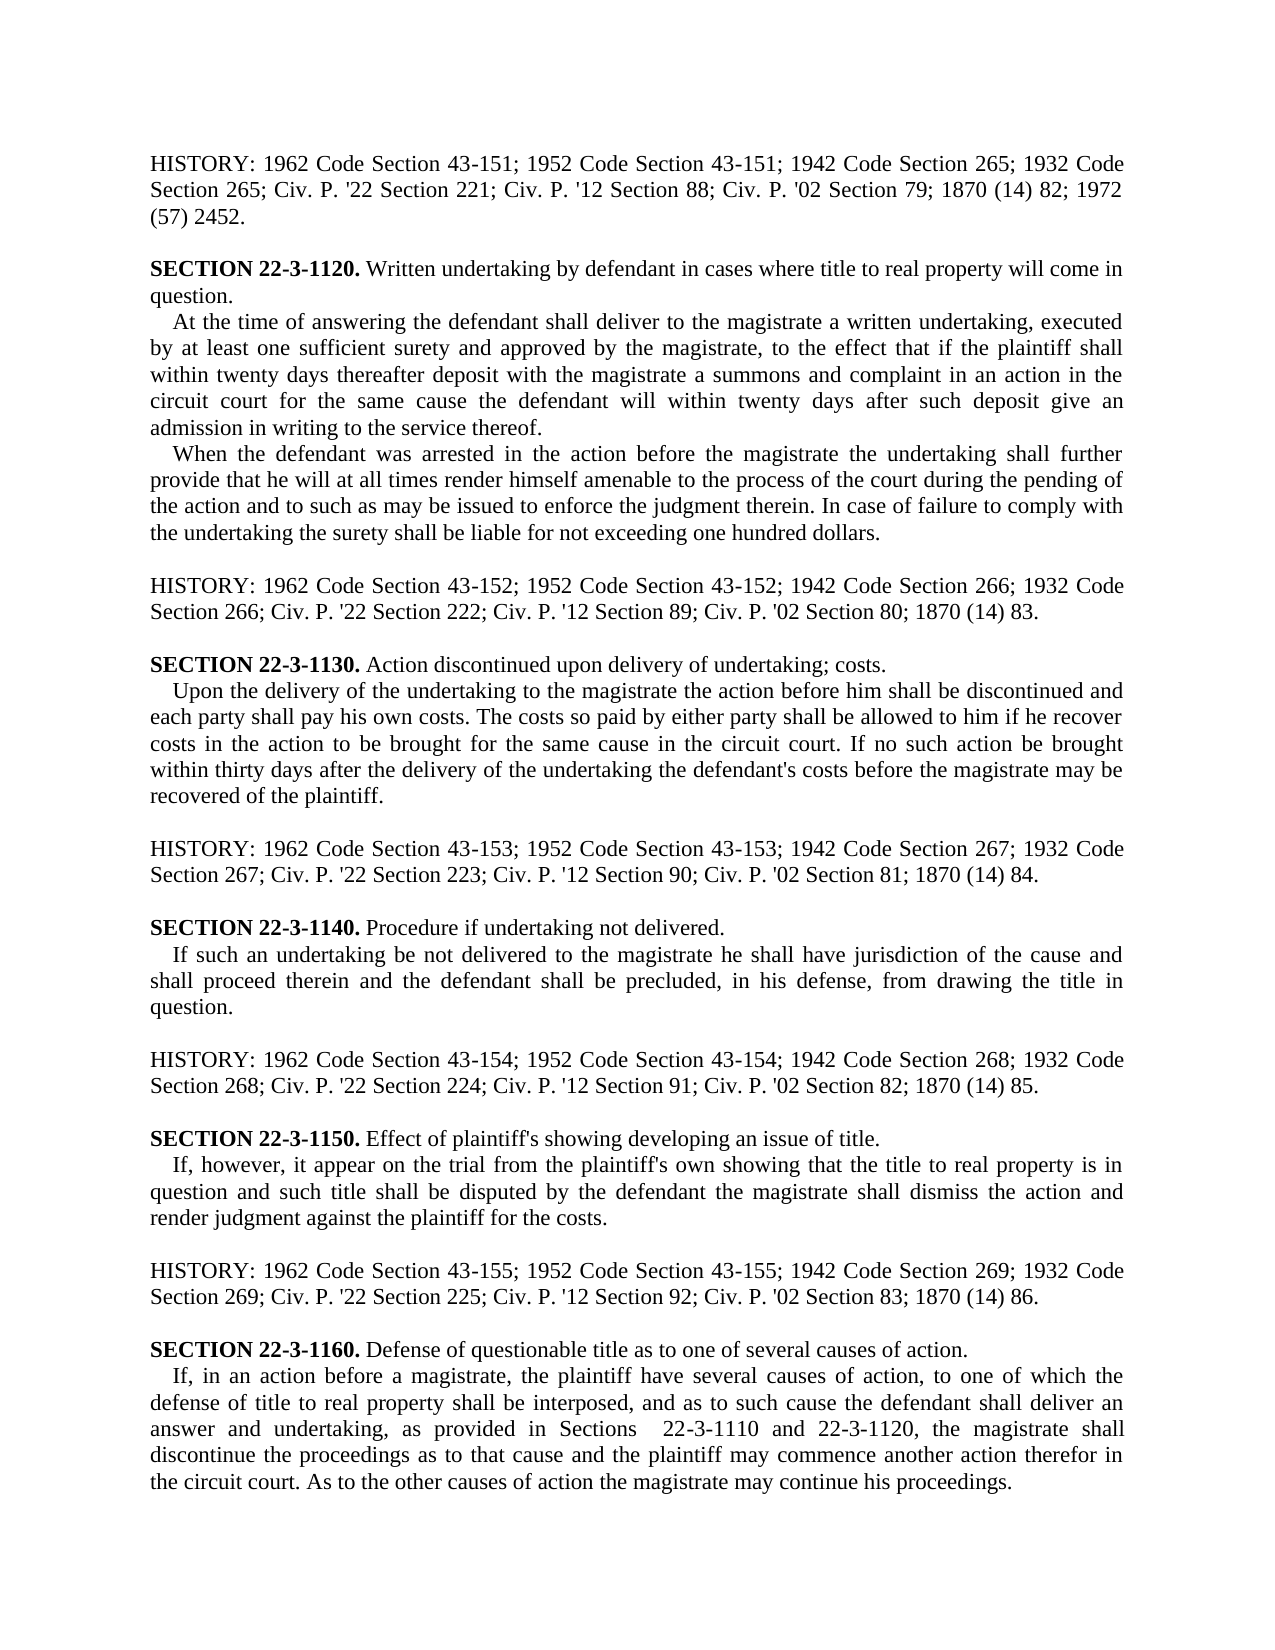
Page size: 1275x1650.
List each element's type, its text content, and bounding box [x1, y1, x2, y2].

text HISTORY: 1962 Code Section 43-153; 1952 Code Section 43-153; 1942 Code Section 267; 1932 Code Section 267; Civ. P. '22 Section 223; Civ. P. '12 Section 90; Civ. P. '02 Section 81; 1870 (14) 84. [150, 835, 1125, 888]
text SECTION 22-3-1130. Action discontinued upon delivery of undertaking; costs. [150, 651, 1125, 677]
text HISTORY: 1962 Code Section 43-154; 1952 Code Section 43-154; 1942 Code Section 268; 1932 Code Section 268; Civ. P. '22 Section 224; Civ. P. '12 Section 91; Civ. P. '02 Section 82; 1870 (14) 85. [150, 1046, 1125, 1099]
text If, in an action before a magistrate, the plaintiff have several causes of action, to one of which the defense of title to real property shall be interposed, and as to such cause the defendant shall deliver an answer and undertaking, as provided in Sections 22-3-1110 and 22-3-1120, the magistrate shall discontinue the proceedings as to that cause and the plaintiff may commence another action therefor in the circuit court. As to the other causes of action the magistrate may continue his proceedings. [150, 1362, 1125, 1494]
text SECTION 22-3-1140. Procedure if undertaking not delivered. [150, 914, 1125, 941]
text At the time of answering the defendant shall deliver to the magistrate a written undertaking, executed by at least one sufficient surety and approved by the magistrate, to the effect that if the plaintiff shall within twenty days thereafter deposit with the magistrate a summons and complaint in an action in the circuit court for the same cause the defendant will within twenty days after such deposit give an admission in writing to the service thereof. [150, 308, 1125, 440]
text HISTORY: 1962 Code Section 43-151; 1952 Code Section 43-151; 1942 Code Section 265; 1932 Code Section 265; Civ. P. '22 Section 221; Civ. P. '12 Section 88; Civ. P. '02 Section 79; 1870 (14) 82; 1972 (57) 2452. [150, 150, 1125, 229]
text HISTORY: 1962 Code Section 43-155; 1952 Code Section 43-155; 1942 Code Section 269; 1932 Code Section 269; Civ. P. '22 Section 225; Civ. P. '12 Section 92; Civ. P. '02 Section 83; 1870 (14) 86. [150, 1257, 1125, 1309]
text HISTORY: 1962 Code Section 43-152; 1952 Code Section 43-152; 1942 Code Section 266; 1932 Code Section 266; Civ. P. '22 Section 222; Civ. P. '12 Section 89; Civ. P. '02 Section 80; 1870 (14) 83. [150, 572, 1125, 624]
text If, however, it appear on the trial from the plaintiff's own showing that the title to real property is in question and such title shall be disputed by the defendant the magistrate shall dismiss the action and render judgment against the plaintiff for the costs. [150, 1151, 1125, 1231]
text If such an undertaking be not delivered to the magistrate he shall have jurisdiction of the cause and shall proceed therein and the defendant shall be precluded, in his defense, from drawing the title in question. [150, 941, 1125, 1020]
text SECTION 22-3-1160. Defense of questionable title as to one of several causes of action. [150, 1336, 1125, 1362]
text SECTION 22-3-1150. Effect of plaintiff's showing developing an issue of title. [150, 1125, 1125, 1151]
text When the defendant was arrested in the action before the magistrate the undertaking shall further provide that he will at all times render himself amenable to the process of the court during the pending of the action and to such as may be issued to enforce the judgment therein. In case of failure to comply with the undertaking the surety shall be liable for not exceeding one hundred dollars. [150, 440, 1125, 545]
text Upon the delivery of the undertaking to the magistrate the action before him shall be discontinued and each party shall pay his own costs. The costs so paid by either party shall be allowed to him if he recover costs in the action to be brought for the same cause in the circuit court. If no such action be brought within thirty days after the delivery of the undertaking the defendant's costs before the magistrate may be recovered of the plaintiff. [150, 677, 1125, 809]
text SECTION 22-3-1120. Written undertaking by defendant in cases where title to real property will come in question. [150, 255, 1125, 308]
